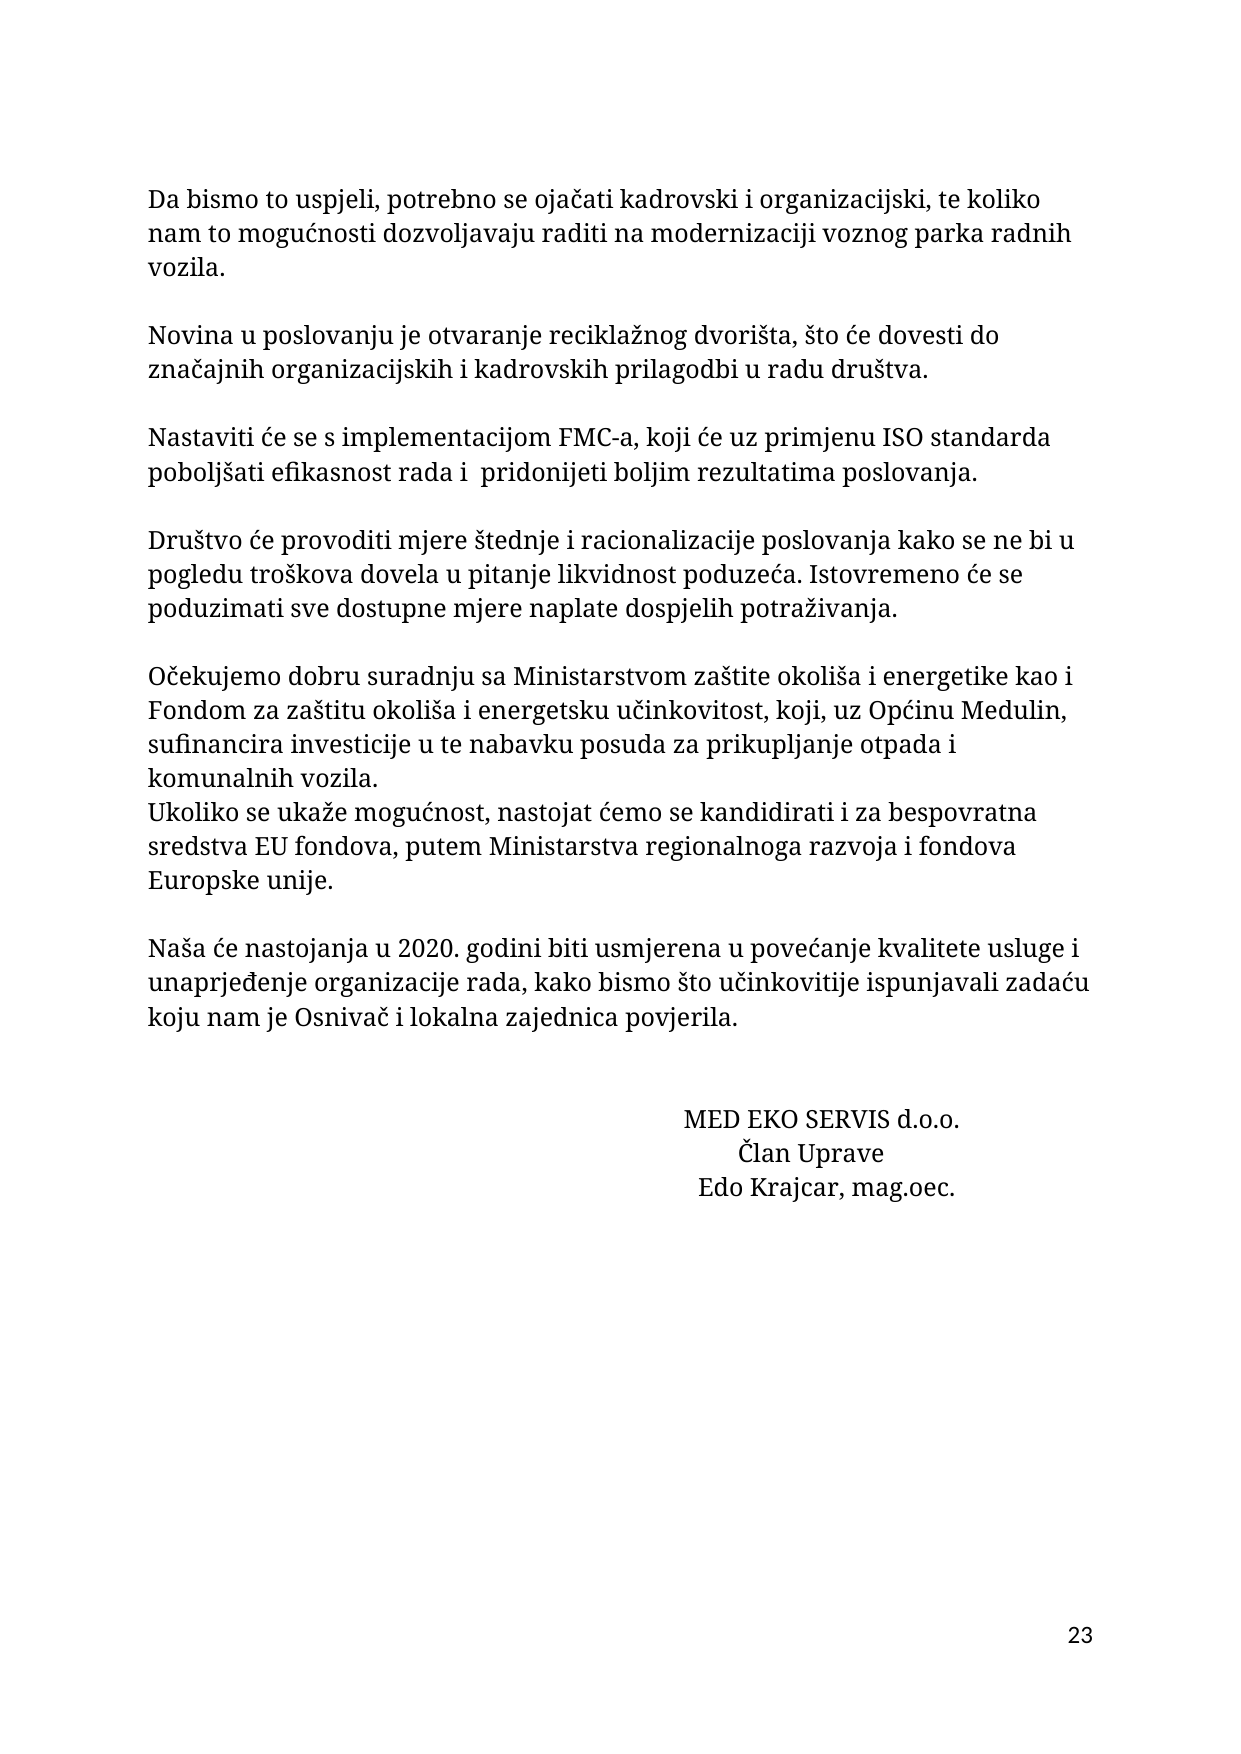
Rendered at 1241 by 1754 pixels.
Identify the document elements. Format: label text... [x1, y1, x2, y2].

text Nastaviti će se s implementacijom FMC-a, koji će uz primjenu ISO standarda poboljšati efikasnost rada i pridonijeti boljim rezultatima poslovanja. [148, 420, 1093, 488]
text Naša će nastojanja u 2020. godini biti usmjerena u povećanje kvalitete usluge i unaprjeđenje organizacije rada, kako bismo što učinkovitije ispunjavali zadaću koju nam je Osnivač i lokalna zajednica povjerila. [148, 931, 1093, 1033]
text Da bismo to uspjeli, potrebno se ojačati kadrovski i organizacijski, te koliko nam to mogućnosti dozvoljavaju raditi na modernizaciji voznog parka radnih vozila. [148, 182, 1093, 284]
text Član Uprave [148, 1135, 1093, 1169]
text Edo Krajcar, mag.oec. [148, 1169, 1093, 1203]
text Očekujemo dobru suradnju sa Ministarstvom zaštite okoliša i energetike kao i Fondom za zaštitu okoliša i energetsku učinkovitost, koji, uz Općinu Medulin, sufinancira investicije u te nabavku posuda za prikupljanje otpada i komunalnih vozila. [148, 658, 1093, 795]
text Društvo će provoditi mjere štednje i racionalizacije poslovanja kako se ne bi u pogledu troškova dovela u pitanje likvidnost poduzeća. Istovremeno će se poduzimati sve dostupne mjere naplate dospjelih potraživanja. [148, 522, 1093, 624]
text Ukoliko se ukaže mogućnost, nastojat ćemo se kandidirati i za bespovratna sredstva EU fondova, putem Ministarstva regionalnoga razvoja i fondova Europske unije. [148, 795, 1093, 897]
text MED EKO SERVIS d.o.o. [148, 1101, 1093, 1135]
text Novina u poslovanju je otvaranje reciklažnog dvorišta, što će dovesti do značajnih organizacijskih i kadrovskih prilagodbi u radu društva. [148, 318, 1093, 386]
